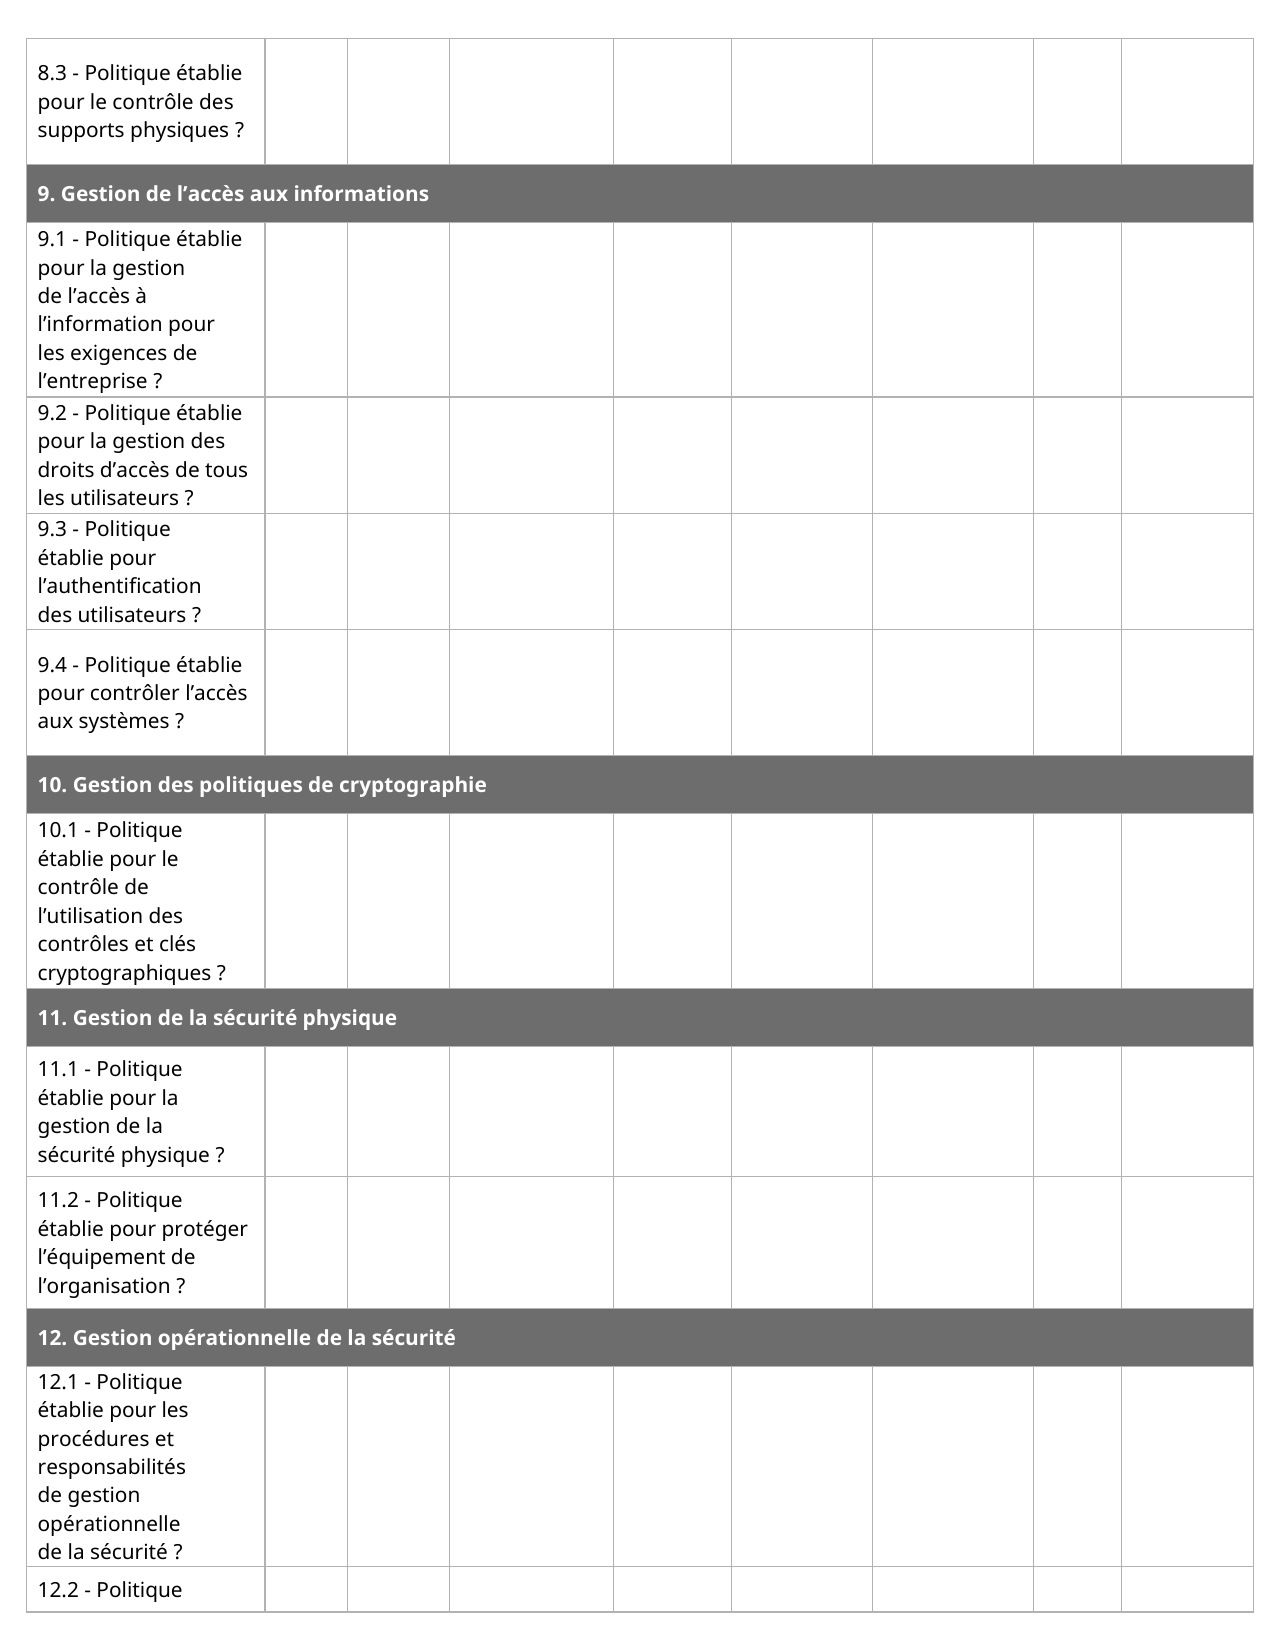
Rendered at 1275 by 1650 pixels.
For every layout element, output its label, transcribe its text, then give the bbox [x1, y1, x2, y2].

table_cell [1122, 1567, 1253, 1611]
table_cell [348, 398, 449, 513]
table_cell [614, 398, 731, 513]
table_cell [348, 814, 449, 988]
table_cell [873, 1177, 1033, 1308]
table_cell [1122, 1177, 1253, 1308]
table_cell [732, 814, 872, 988]
table_cell [450, 814, 613, 988]
table_cell 11.2 - Politique établie pour protéger l’équipement de l’organisation ? [27, 1177, 264, 1308]
table_cell [732, 630, 872, 755]
table_cell [614, 814, 731, 988]
table_cell 9.4 - Politique établie pour contrôler l’accès aux systèmes ? [27, 630, 264, 755]
table_cell [614, 1367, 731, 1566]
table_cell [450, 1367, 613, 1566]
table_cell [348, 1047, 449, 1176]
table_cell [1034, 514, 1121, 629]
table_cell 12. Gestion opérationnelle de la sécurité [27, 1309, 1253, 1366]
table_cell [1034, 1177, 1121, 1308]
table_cell [1034, 398, 1121, 513]
table_cell 9.2 - Politique établie pour la gestion des droits d’accès de tous les utilisateurs ? [27, 398, 264, 513]
table_cell [873, 1047, 1033, 1176]
table_cell [1034, 39, 1121, 164]
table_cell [27, 1567, 264, 1611]
table_cell [1034, 814, 1121, 988]
table_cell [873, 223, 1033, 396]
table_cell [732, 1047, 872, 1176]
table_cell [1122, 814, 1253, 988]
table_cell [1122, 514, 1253, 629]
table_cell [873, 398, 1033, 513]
table_cell [266, 223, 347, 396]
table_cell [1122, 1367, 1253, 1566]
table_cell [873, 1567, 1033, 1611]
table_cell [1034, 223, 1121, 396]
table_cell [873, 39, 1033, 164]
table_cell [450, 1567, 613, 1611]
table_cell [266, 514, 347, 629]
table_cell [450, 630, 613, 755]
table_cell [348, 223, 449, 396]
table_cell [348, 514, 449, 629]
table_cell 9.1 - Politique établie pour la gestion de l’accès à l’information pour les exigences de l’entreprise ? [27, 223, 264, 396]
table_cell [732, 1367, 872, 1566]
table_cell [266, 1177, 347, 1308]
table_cell [614, 223, 731, 396]
table_cell 11. Gestion de la sécurité physique [27, 989, 1253, 1046]
table_cell [266, 1567, 347, 1611]
table_cell 10. Gestion des politiques de cryptographie [27, 756, 1253, 813]
table_cell [1034, 1047, 1121, 1176]
table_cell [1034, 1567, 1121, 1611]
table_cell [348, 39, 449, 164]
table_cell [614, 39, 731, 164]
table_cell [1034, 1367, 1121, 1566]
table_cell [732, 398, 872, 513]
table_cell [450, 223, 613, 396]
table_cell [450, 1047, 613, 1176]
table_cell [614, 1177, 731, 1308]
table_cell 10.1 - Politique établie pour le contrôle de l’utilisation des contrôles et clés cryptographiques ? [27, 814, 264, 988]
table_cell [266, 814, 347, 988]
table_cell [450, 398, 613, 513]
table_cell [873, 630, 1033, 755]
table_cell [873, 1367, 1033, 1566]
table_cell [614, 1047, 731, 1176]
table_cell [614, 514, 731, 629]
table_cell [348, 1567, 449, 1611]
table_cell [1122, 1047, 1253, 1176]
table_cell 12.1 - Politique établie pour les procédures et responsabilités de gestion opérationnelle de la sécurité ? [27, 1367, 264, 1566]
table_cell [614, 630, 731, 755]
table_cell 9.3 - Politique établie pour l’authentification des utilisateurs ? [27, 514, 264, 629]
table_cell [732, 39, 872, 164]
table_cell [732, 514, 872, 629]
table_cell [1122, 398, 1253, 513]
table_cell [266, 398, 347, 513]
table_cell [1034, 630, 1121, 755]
table_cell [873, 814, 1033, 988]
table_cell [450, 39, 613, 164]
table_cell [732, 223, 872, 396]
table_cell [348, 1367, 449, 1566]
table_cell [1122, 630, 1253, 755]
table_cell [614, 1567, 731, 1611]
table_cell [266, 1367, 347, 1566]
table_cell 9. Gestion de l’accès aux informations [27, 165, 1253, 222]
table_cell [873, 514, 1033, 629]
table_cell [450, 514, 613, 629]
table_cell [348, 1177, 449, 1308]
table_cell [266, 1047, 347, 1176]
table_cell [266, 630, 347, 755]
table_cell 11.1 - Politique établie pour la gestion de la sécurité physique ? [27, 1047, 264, 1176]
table_cell [450, 1177, 613, 1308]
table_cell [732, 1177, 872, 1308]
table_cell [266, 39, 347, 164]
table_cell 8.3 - Politique établie pour le contrôle des supports physiques ? [27, 39, 264, 164]
table_cell [348, 630, 449, 755]
table_cell [1122, 223, 1253, 396]
table_cell [732, 1567, 872, 1611]
table_cell [1122, 39, 1253, 164]
